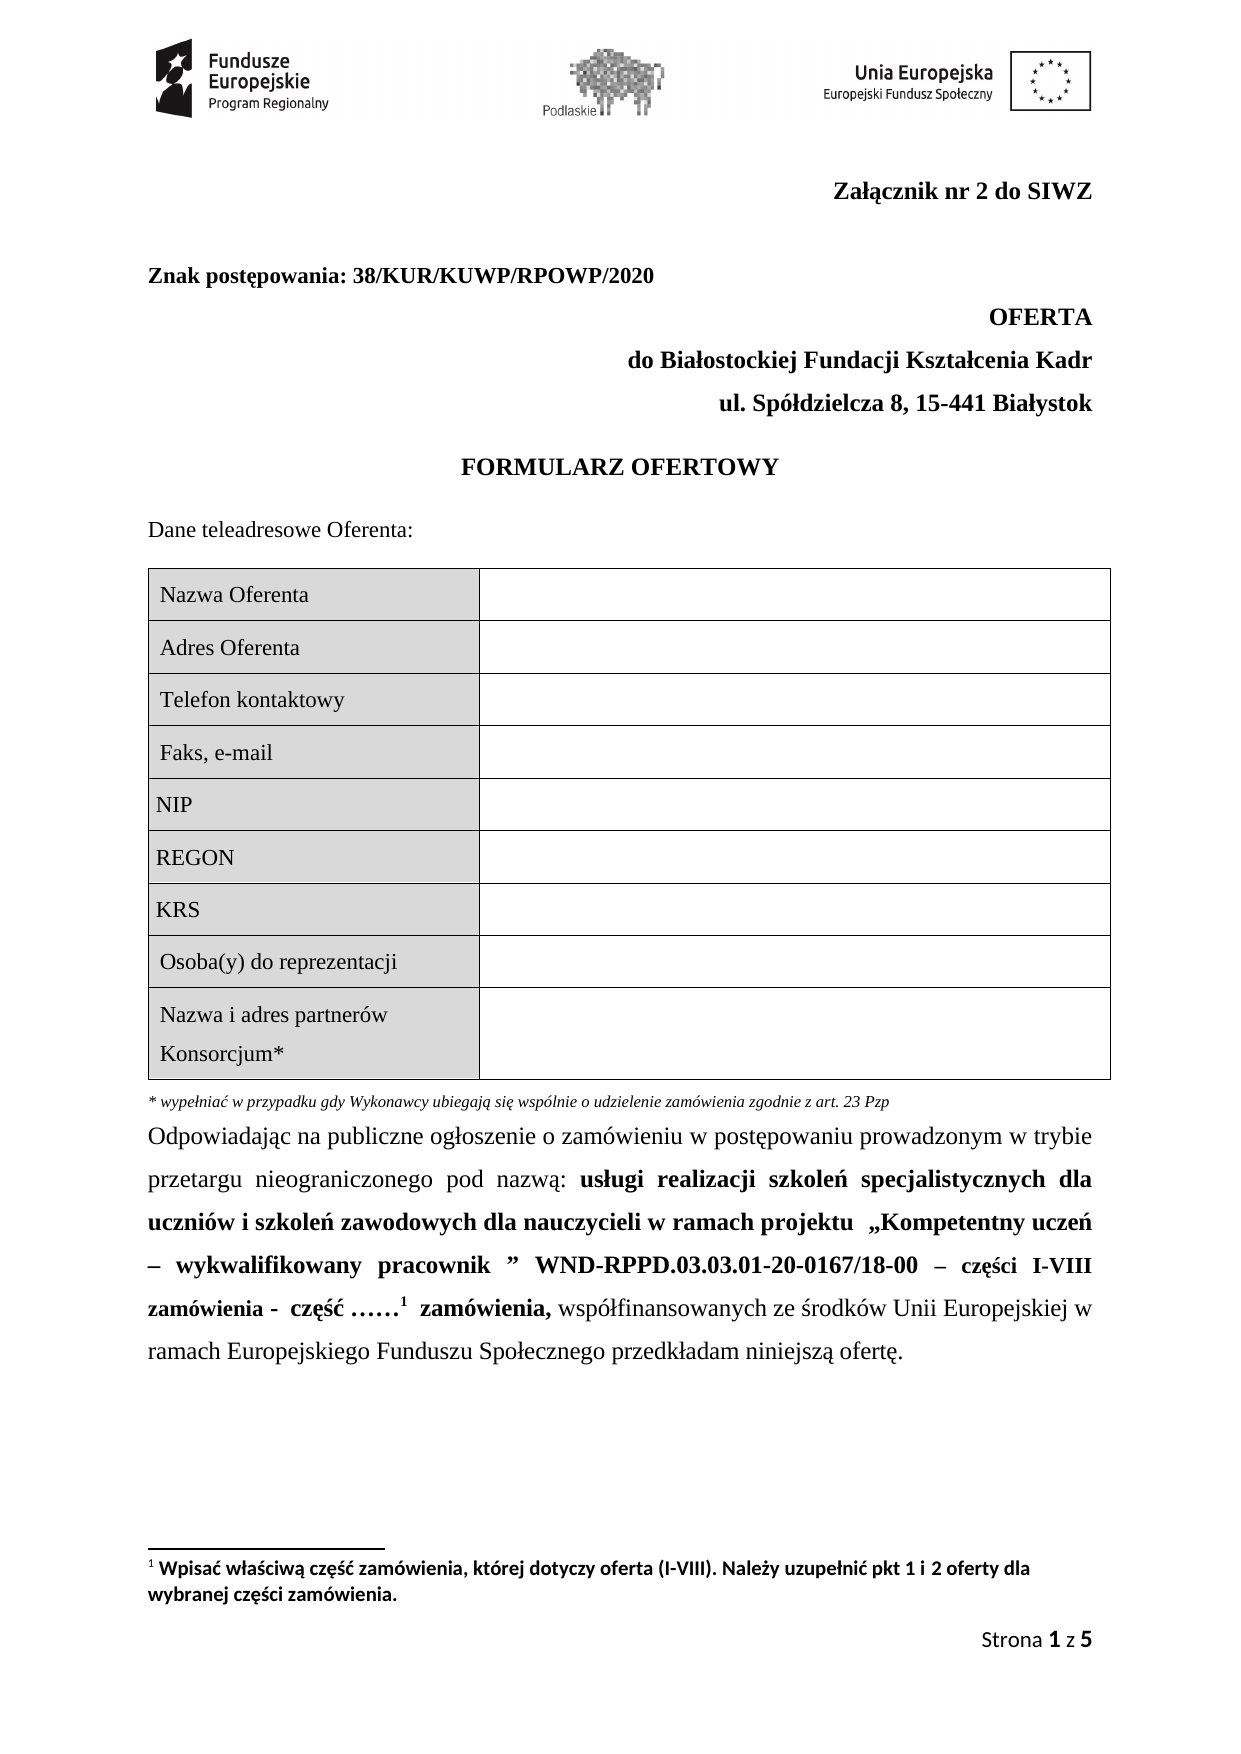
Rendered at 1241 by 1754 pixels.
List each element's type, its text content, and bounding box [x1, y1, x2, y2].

text ul. Spółdzielcza 8, 15-441 Białystok [502, 388, 1092, 417]
text FORMULARZ OFERTOWY [148, 452, 1092, 481]
table_cell KRS [149, 884, 479, 935]
table_cell [480, 831, 1110, 882]
table_cell [480, 988, 1110, 1078]
table_cell [480, 884, 1110, 935]
table_cell [480, 674, 1110, 725]
table_cell [480, 936, 1110, 987]
table_cell REGON [149, 831, 479, 882]
table_cell NIP [149, 779, 479, 830]
text Dane teleadresowe Oferenta: [148, 516, 1092, 542]
table_cell Osoba(y) do reprezentacji [149, 936, 479, 987]
text Odpowiadając na publiczne ogłoszenie o zamówieniu w postępowaniu prowadzonym w trybie przetargu nieograniczonego pod nazwą: usługi realizacji szkoleń specjalistycznych dla uczniów i szkoleń zawodowych dla nauczycieli w ramach projektu „Kompetentny uczeń – wykwalifikowany pracownik ” WND-RPPD.03.03.01-20-0167/18-00 – części I-VIII zamówienia - część …… zamówienia, współfinansowanych ze środków Unii Europejskiej w ramach Europejskiego Funduszu Społecznego przedkładam niniejszą ofertę. [148, 1121, 1092, 1365]
text Znak postępowania: 38/KUR/KUWP/RPOWP/2020 [148, 262, 1092, 289]
table_cell Faks, e-mail [149, 726, 479, 778]
table_cell Adres Oferenta [149, 621, 479, 673]
text Załącznik nr 2 do SIWZ [148, 176, 1092, 205]
subtitle OFERTA [502, 302, 1092, 331]
table_cell [480, 726, 1110, 778]
table_cell Telefon kontaktowy [149, 674, 479, 725]
picture [147, 33, 1095, 124]
table_cell [480, 621, 1110, 673]
table_cell [480, 779, 1110, 830]
text * wypełniać w przypadku gdy Wykonawcy ubiegają się wspólnie o udzielenie zamówienia zgodnie z art. 23 Pzp [148, 1092, 1092, 1111]
table_header [480, 569, 1110, 620]
table_cell Nazwa i adres partnerów Konsorcjum* [149, 988, 479, 1078]
table_header Nazwa Oferenta [149, 569, 479, 620]
text do Białostockiej Fundacji Kształcenia Kadr [502, 345, 1092, 374]
